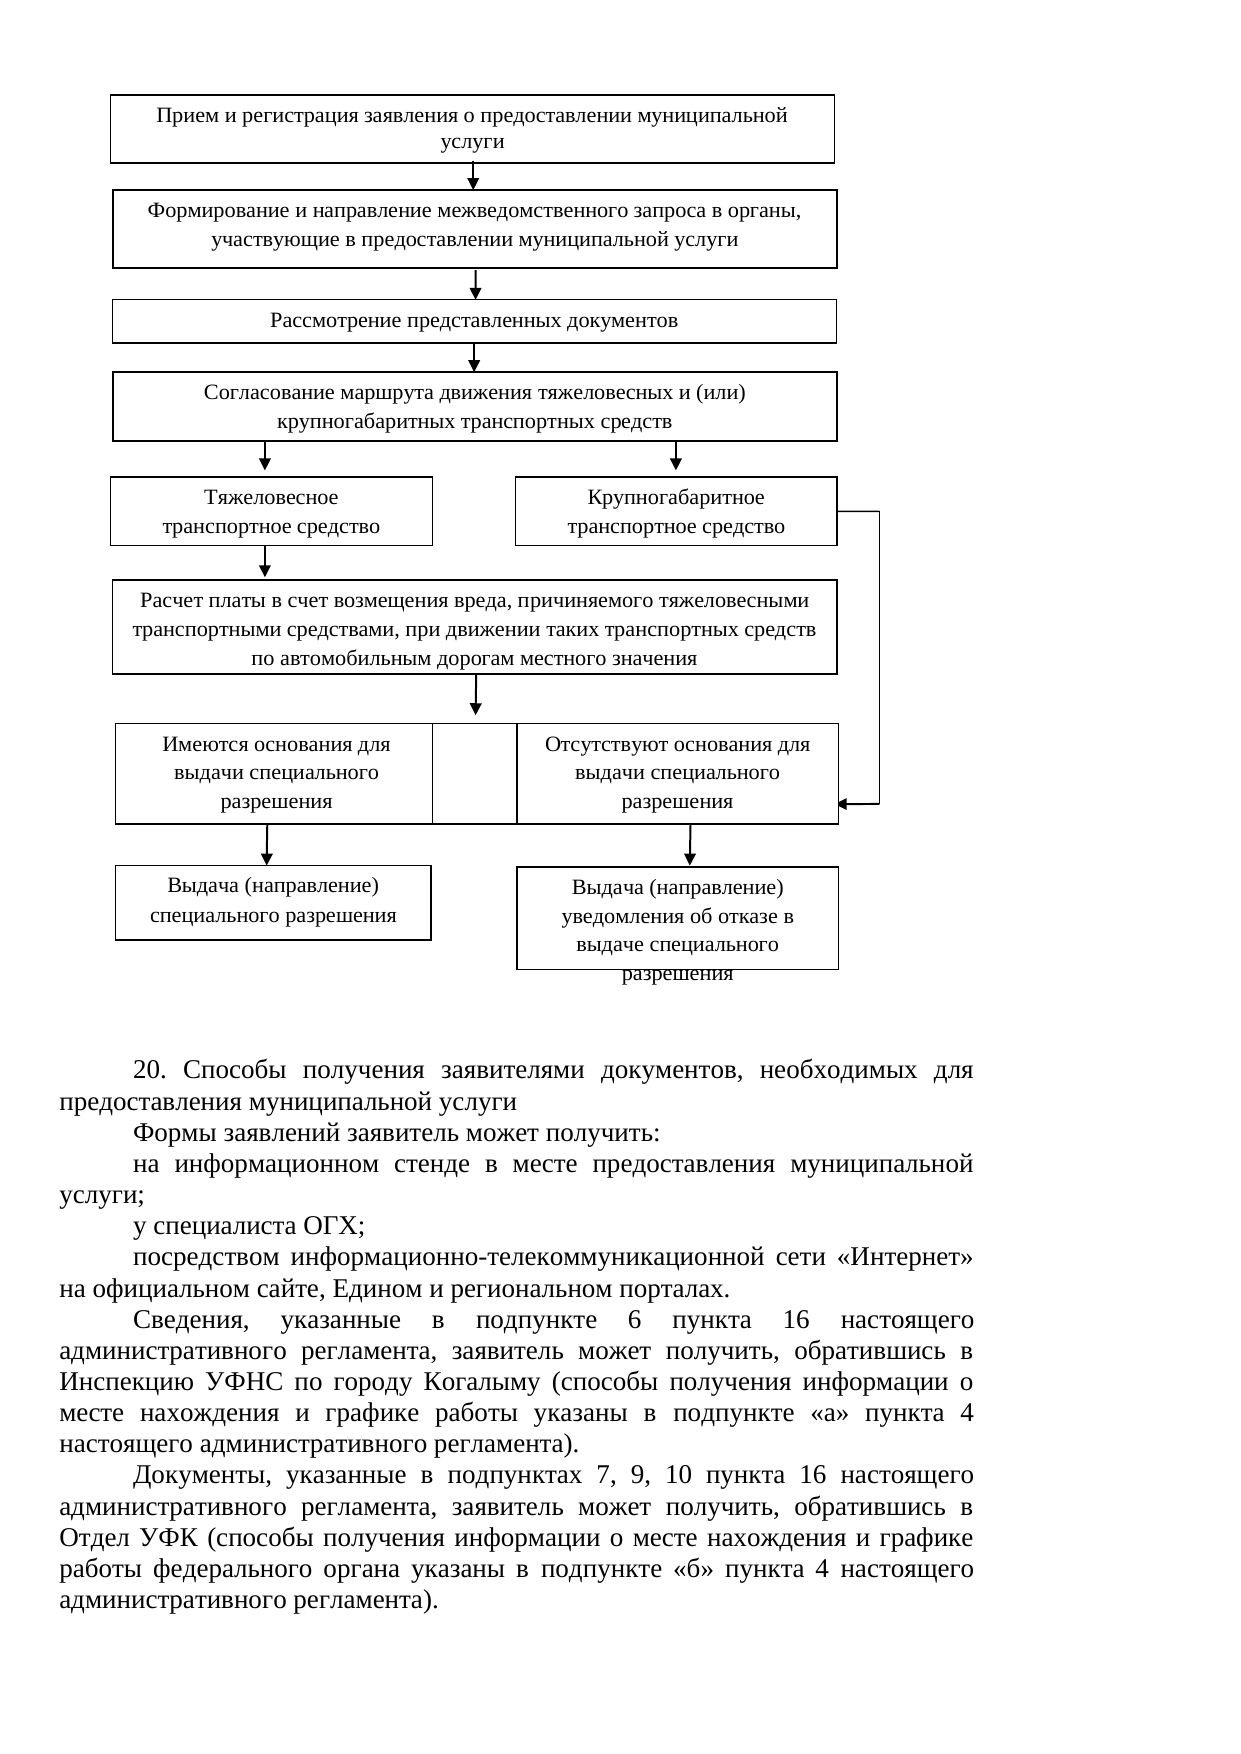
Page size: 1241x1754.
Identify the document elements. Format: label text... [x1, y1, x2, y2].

text Документы, указанные в подпунктах 7, 9, 10 пункта 16 настоящего административного регламента, заявитель может получить, обратившись в Отдел УФК (способы получения информации о месте нахождения и графике работы федерального органа указаны в подпункте «б» пункта 4 настоящего административного регламента). [59, 1458, 974, 1614]
text на информационном стенде в месте предоставления муниципальной услуги; [59, 1147, 974, 1209]
text Формы заявлений заявитель может получить: [59, 1116, 974, 1147]
text посредством информационно-телекоммуникационной сети «Интернет» на официальном сайте, Едином и региональном порталах. [59, 1241, 974, 1303]
text Сведения, указанные в подпункте 6 пункта 16 настоящего административного регламента, заявитель может получить, обратившись в Инспекцию УФНС по городу Когалыму (способы получения информации о месте нахождения и графике работы указаны в подпункте «а» пункта 4 настоящего административного регламента). [59, 1303, 974, 1458]
text 20. Способы получения заявителями документов, необходимых для предоставления муниципальной услуги [59, 1054, 974, 1116]
text у специалиста ОГХ; [59, 1209, 974, 1241]
